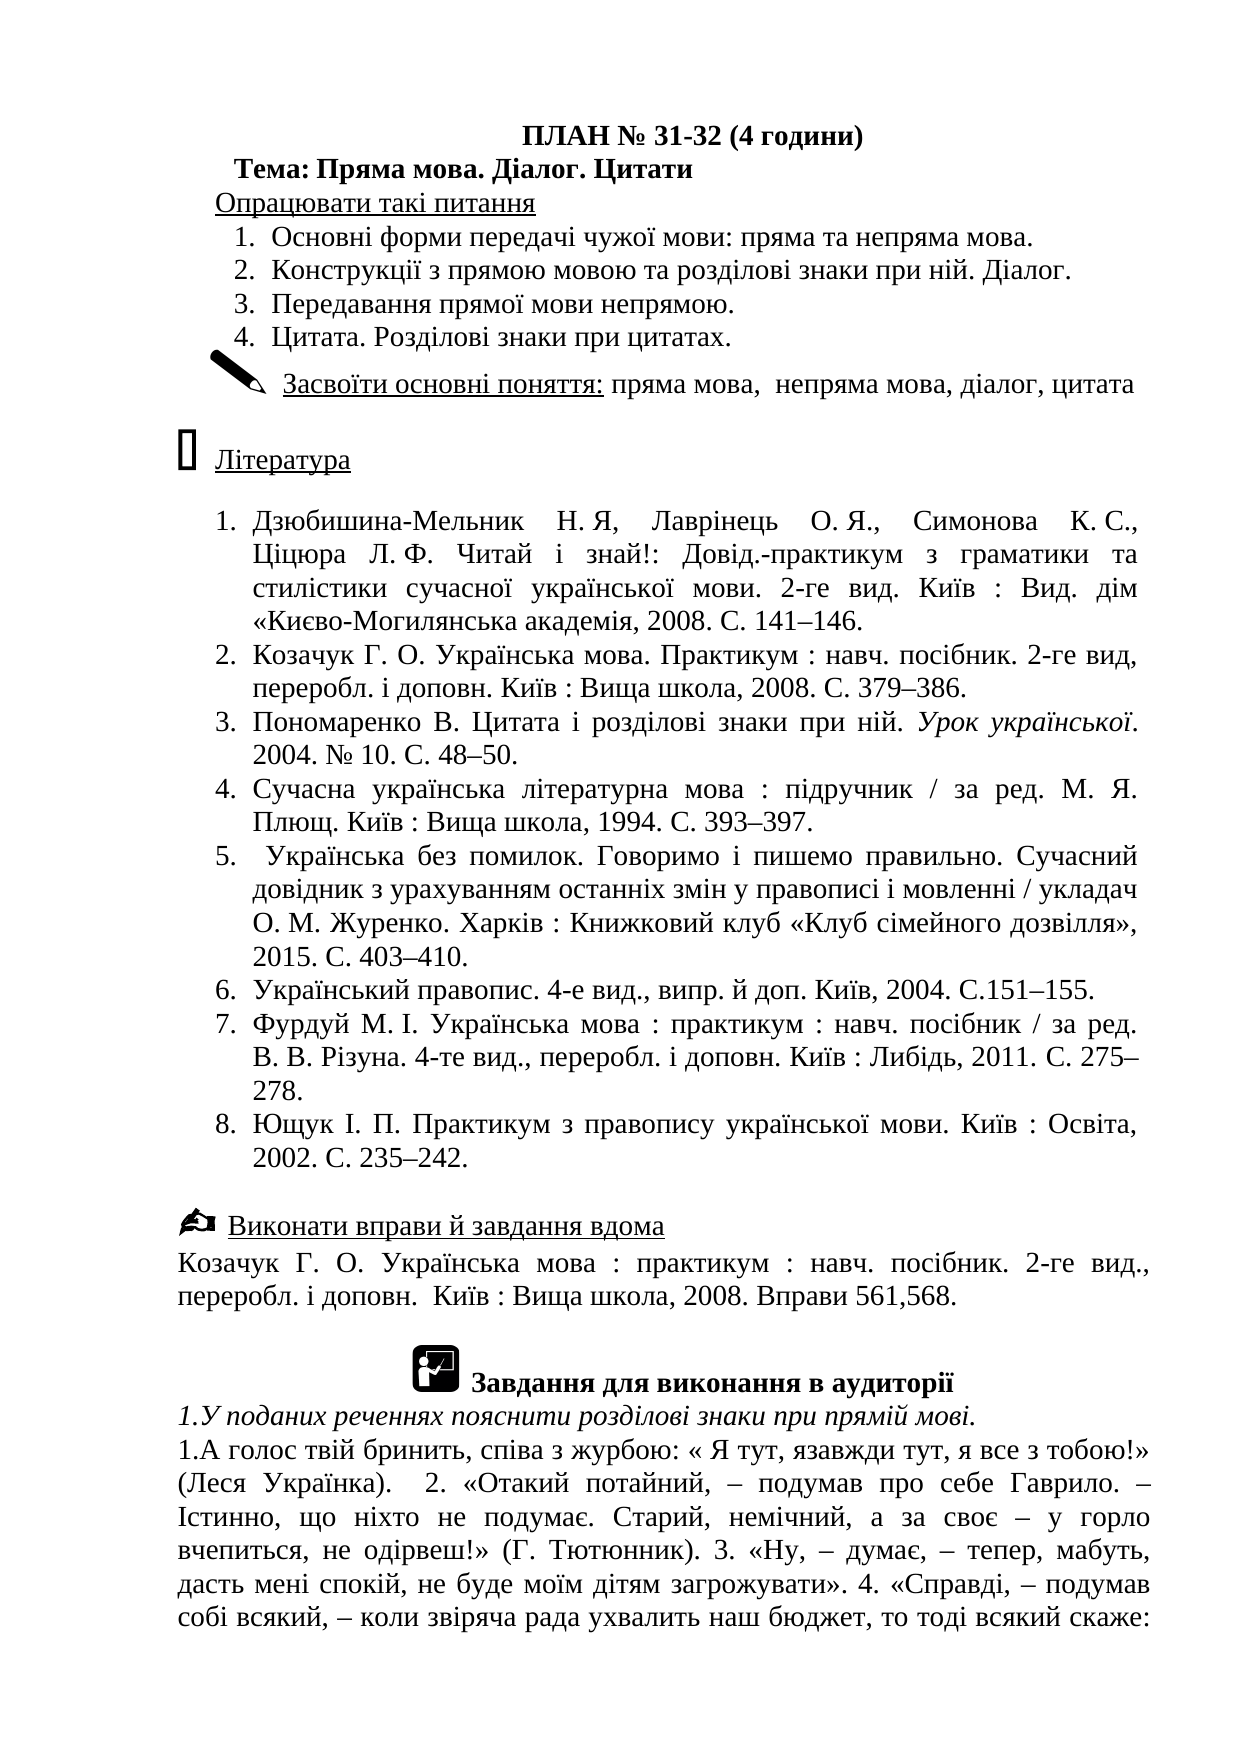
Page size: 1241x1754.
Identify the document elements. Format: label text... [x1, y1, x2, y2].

text Козачук Г. О. Українська мова : практикум : навч. посібник. 2-ге вид., переробл. і доповн. Київ : Вища школа, 2008. Вправи 561,568. [177, 1245, 1152, 1312]
text ПЛАН № 31-32 (4 години) [177, 118, 1152, 152]
list Козачук Г. О. Українська мова. Практикум : навч. посібник. 2-ге вид, переробл. і доповн. Київ : Вища школа, 2008. С. 379–386. [215, 637, 1138, 704]
list Український правопис. 4-е вид., випр. й доп. Київ, 2004. С.151–155. [215, 972, 1138, 1006]
list Конструкції з прямою мовою та розділові знаки при ній. Діалог. [233, 252, 1152, 286]
text Засвоїти основні поняття: пряма мова, непряма мова, діалог, цитата [177, 353, 1152, 406]
text Опрацювати такі питання [177, 185, 1152, 219]
list Пономаренко В. Цитата і розділові знаки при ній. Урок української. 2004. № 10. С. 48–50. [215, 704, 1138, 771]
list Українська без помилок. Говоримо і пишемо правильно. Сучасний довідник з урахуванням останніх змін у правописі і мовленні / укладач О. М. Журенко. Харків : Книжковий клуб «Клуб сімейного дозвілля», 2015. С. 403–410. [215, 838, 1138, 972]
text Виконати вправи й завдання вдома [177, 1207, 1152, 1245]
list Основні форми передачі чужої мови: пряма та непряма мова. [233, 219, 1152, 252]
list Сучасна українська літературна мова : підручник / за ред. М. Я. Плющ. Київ : Вища школа, 1994. С. 393–397. [215, 771, 1138, 838]
text Тема: Пряма мова. Діалог. Цитати [177, 152, 1152, 185]
text Завдання для виконання в аудиторії [215, 1346, 1152, 1398]
text 1.У поданих реченнях пояснити розділові знаки при прямій мові. [177, 1398, 1152, 1432]
list Цитата. Розділові знаки при цитатах. [233, 319, 1152, 353]
text Література [177, 429, 1152, 482]
list Фурдуй М. І. Українська мова : практикум : навч. посібник / за ред. В. В. Різуна. 4-те вид., переробл. і доповн. Київ : Либідь, 2011. С. 275–278. [215, 1006, 1138, 1106]
list Ющук І. П. Практикум з правопису української мови. Київ : Освіта, 2002. С. 235–242. [215, 1106, 1138, 1173]
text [177, 1432, 1152, 1633]
list Передавання прямої мови непрямою. [233, 286, 1152, 319]
picture [412, 1345, 460, 1392]
list Дзюбишина-Мельник Н. Я, Лаврінець О. Я., Симонова К. С., Ціцюра Л. Ф. Читай і знай!: Довід.-практикум з граматики та стилістики сучасної української мови. 2-ге вид. Київ : Вид. дім «Києво-Могилянська академія, 2008. С. 141–146. [215, 503, 1138, 637]
